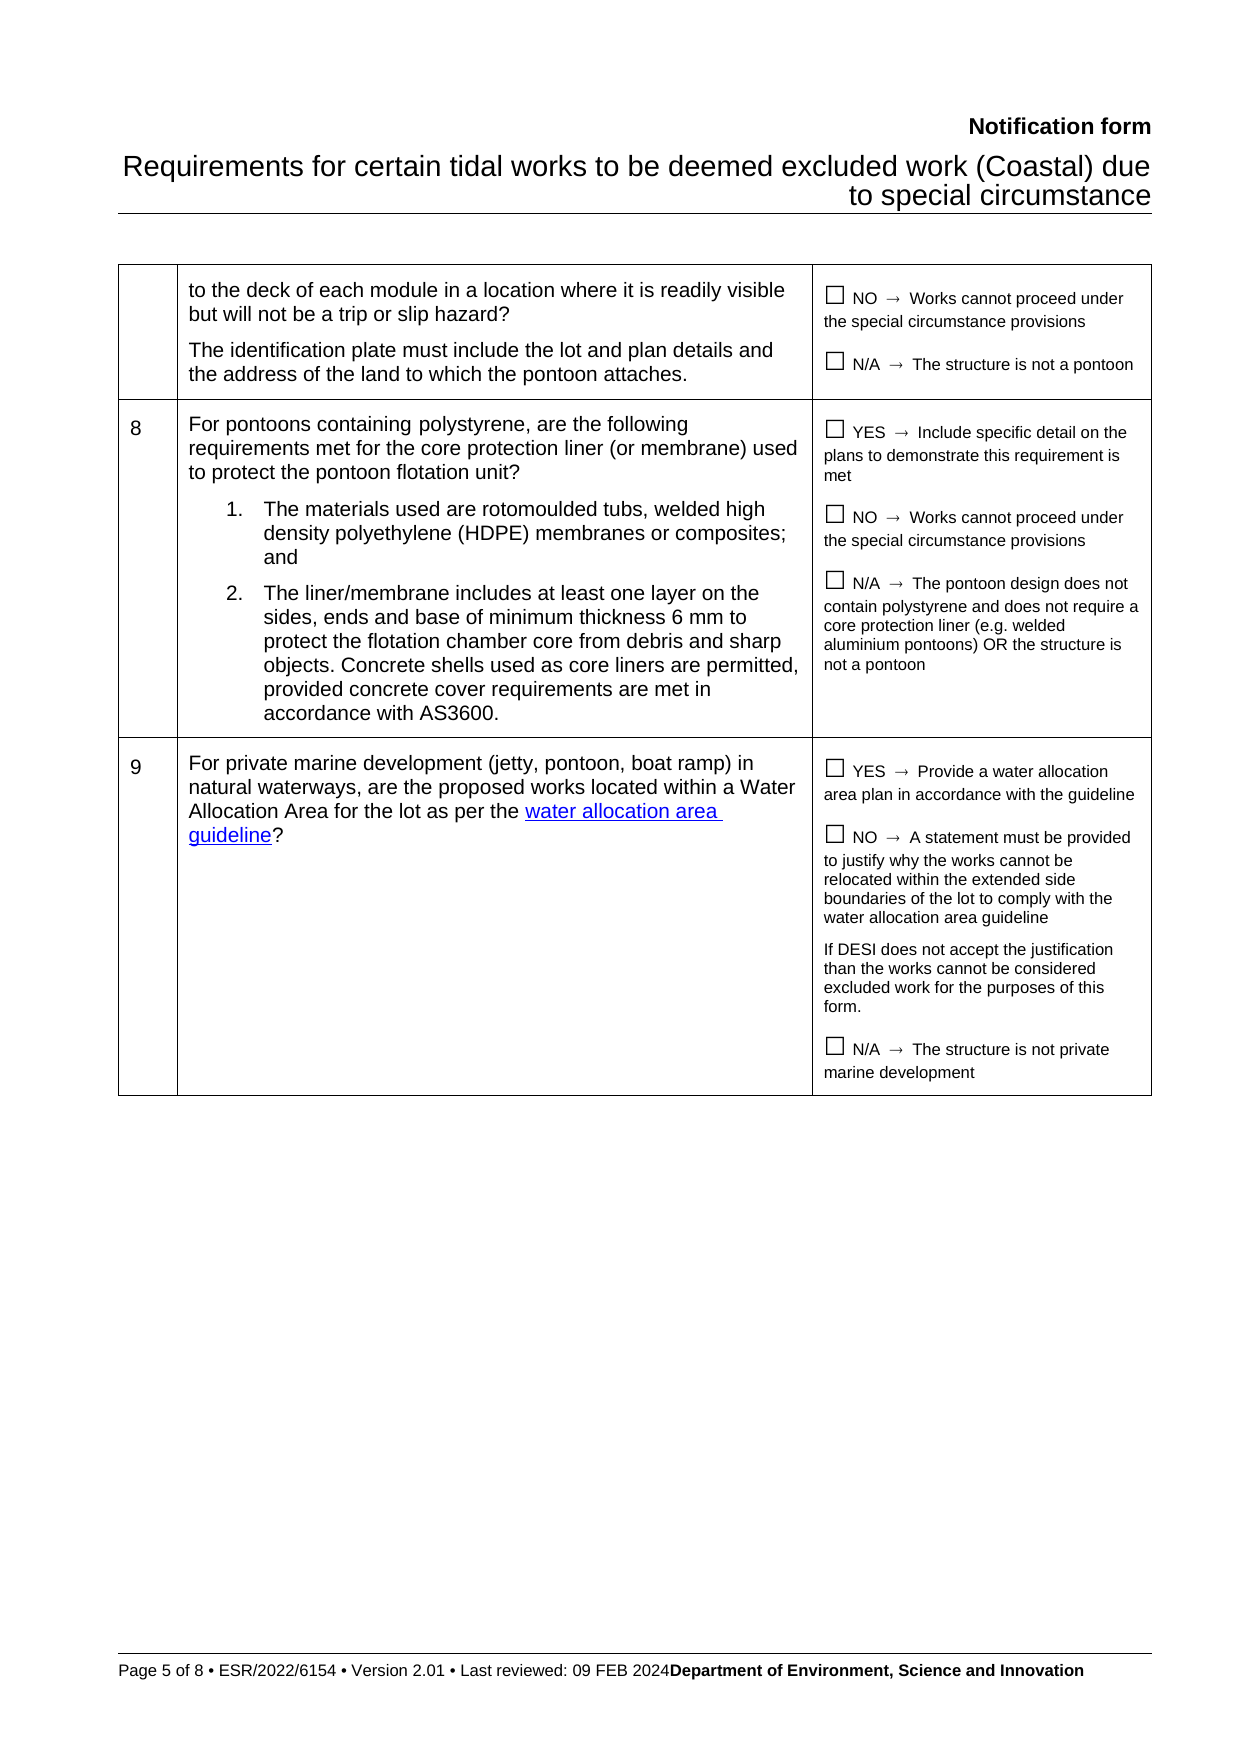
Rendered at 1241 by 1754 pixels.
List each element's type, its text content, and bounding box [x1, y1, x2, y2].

table_cell For private marine development (jetty, pontoon, boat ramp) in natural waterways, are the proposed works located within a Water Allocation Area for the lot as per the water allocation area guideline? [178, 738, 812, 1094]
table_cell For pontoons containing polystyrene, are the following requirements met for the core protection liner (or membrane) used to protect the pontoon flotation unit? The materials used are rotomoulded tubs, welded high density polyethylene (HDPE) membranes or composites; and The liner/membrane includes at least one layer on the sides, ends and base of minimum thickness 6 mm to protect the flotation chamber core from debris and sharp objects. Concrete shells used as core liners are permitted, provided concrete cover requirements are met in accordance with AS3600. [178, 400, 812, 737]
table_cell YES Include specific detail on the plans to demonstrate this requirement is met NO Works cannot proceed under the special circumstance provisions N/A The pontoon design does not contain polystyrene and does not require a core protection liner (e.g. welded aluminium pontoons) OR the structure is not a pontoon [813, 400, 1151, 737]
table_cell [813, 265, 1151, 399]
table_cell 9 [119, 738, 177, 1094]
table_cell 8 [119, 400, 177, 737]
table_cell YES Provide a water allocation area plan in accordance with the guideline NO A statement must be provided to justify why the works cannot be relocated within the extended side boundaries of the lot to comply with the water allocation area guideline If DESI does not accept the justification than the works cannot be considered excluded work for the purposes of this form. N/A The structure is not private marine development [813, 738, 1151, 1094]
table_cell 7 [119, 265, 177, 399]
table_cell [178, 265, 812, 399]
